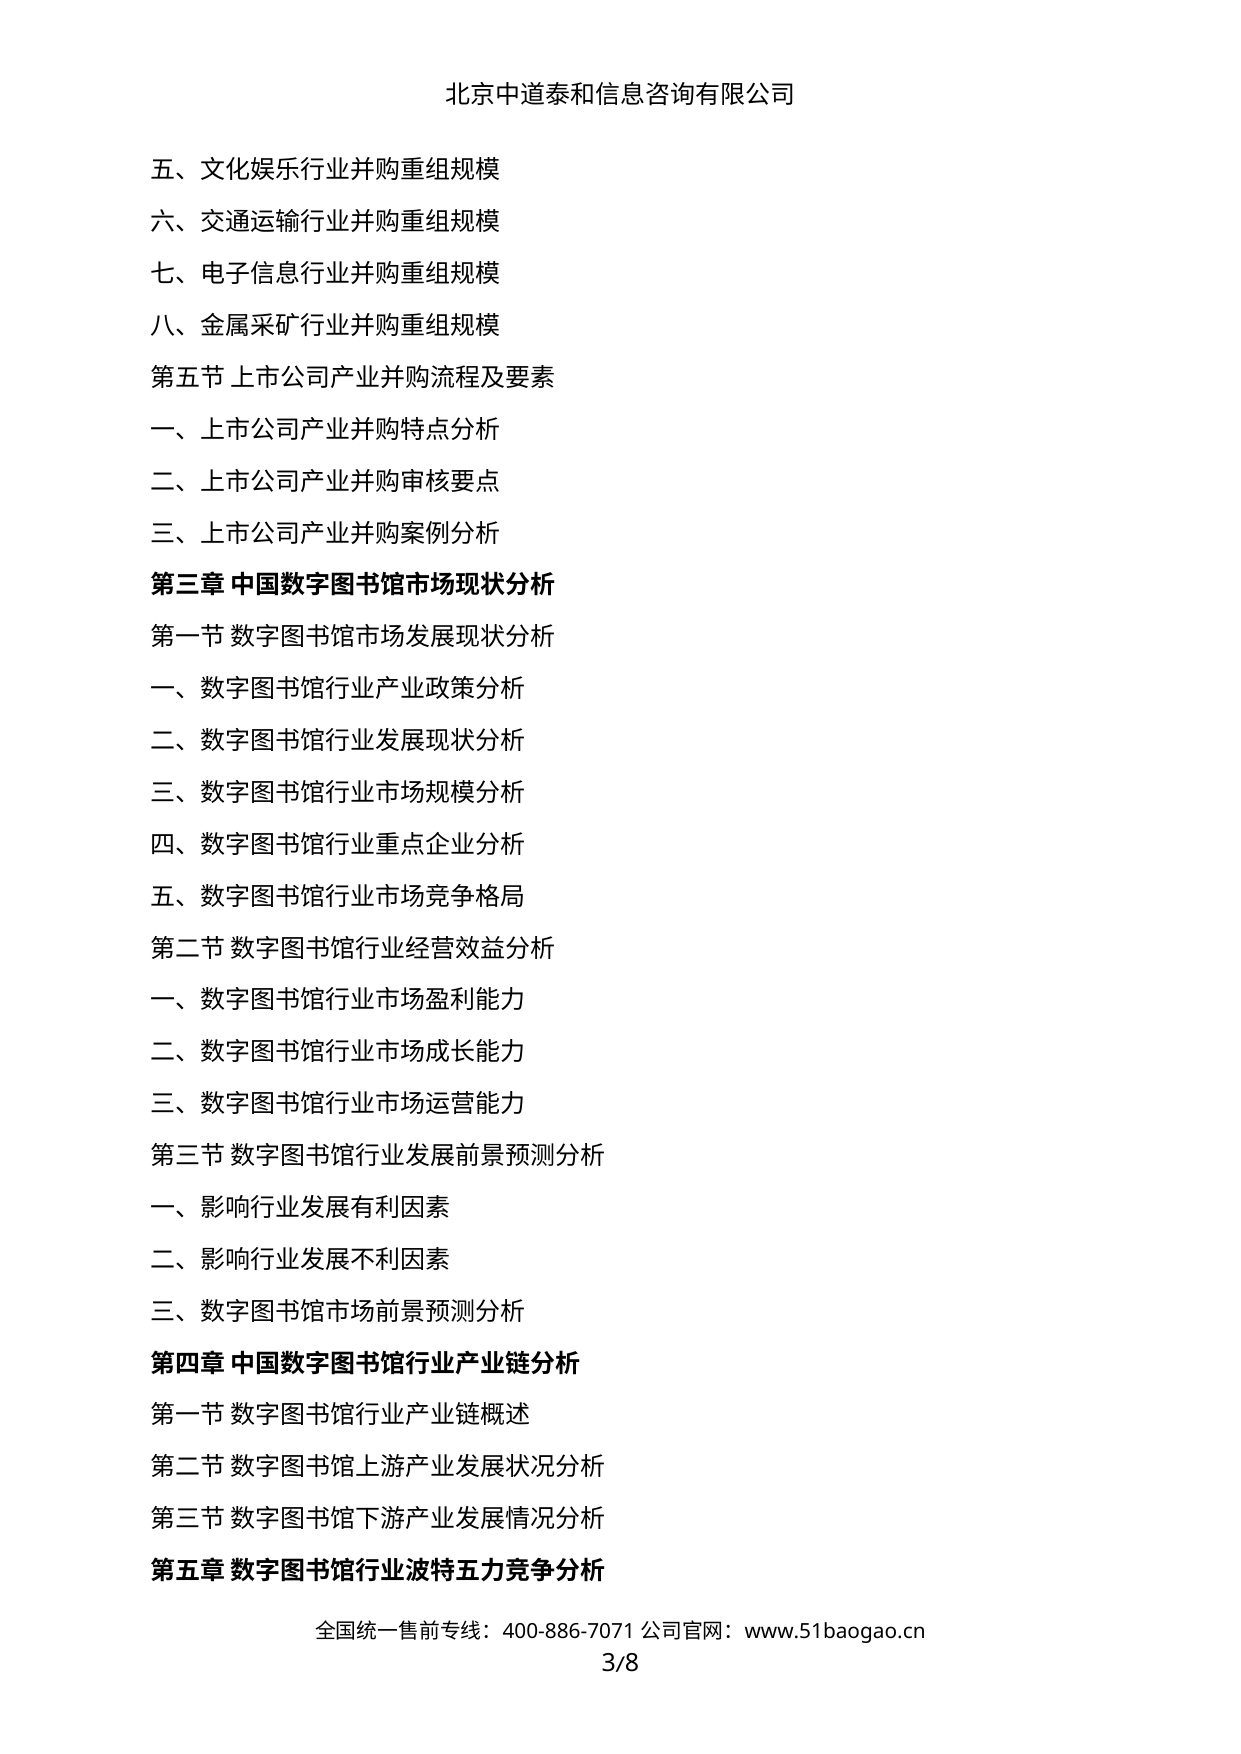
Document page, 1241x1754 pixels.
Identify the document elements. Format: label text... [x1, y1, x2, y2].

text 第四章 中国数字图书馆行业产业链分析 [150, 1343, 1090, 1379]
text 第一节 数字图书馆行业产业链概述 [150, 1395, 1090, 1431]
text 第一节 数字图书馆市场发展现状分析 [150, 617, 1090, 653]
text 五、文化娱乐行业并购重组规模 [150, 150, 1090, 186]
text 第三节 数字图书馆行业发展前景预测分析 [150, 1136, 1090, 1172]
text 第三章 中国数字图书馆市场现状分析 [150, 565, 1090, 601]
text 二、数字图书馆行业发展现状分析 [150, 721, 1090, 757]
text 第五章 数字图书馆行业波特五力竞争分析 [150, 1551, 1090, 1587]
text 六、交通运输行业并购重组规模 [150, 202, 1090, 238]
text 三、数字图书馆行业市场运营能力 [150, 1084, 1090, 1120]
text 七、电子信息行业并购重组规模 [150, 254, 1090, 290]
text 第五节 上市公司产业并购流程及要素 [150, 357, 1090, 394]
text 一、数字图书馆行业市场盈利能力 [150, 980, 1090, 1016]
text 一、影响行业发展有利因素 [150, 1187, 1090, 1224]
text 二、影响行业发展不利因素 [150, 1239, 1090, 1276]
text 四、数字图书馆行业重点企业分析 [150, 824, 1090, 861]
text 三、数字图书馆行业市场规模分析 [150, 772, 1090, 809]
text 第二节 数字图书馆行业经营效益分析 [150, 928, 1090, 964]
text 二、数字图书馆行业市场成长能力 [150, 1032, 1090, 1068]
text 二、上市公司产业并购审核要点 [150, 461, 1090, 497]
text 三、数字图书馆市场前景预测分析 [150, 1291, 1090, 1327]
text 第三节 数字图书馆下游产业发展情况分析 [150, 1499, 1090, 1535]
text 第二节 数字图书馆上游产业发展状况分析 [150, 1447, 1090, 1483]
text 一、数字图书馆行业产业政策分析 [150, 669, 1090, 705]
text 八、金属采矿行业并购重组规模 [150, 306, 1090, 342]
text 五、数字图书馆行业市场竞争格局 [150, 876, 1090, 912]
text 一、上市公司产业并购特点分析 [150, 409, 1090, 446]
text 三、上市公司产业并购案例分析 [150, 513, 1090, 549]
